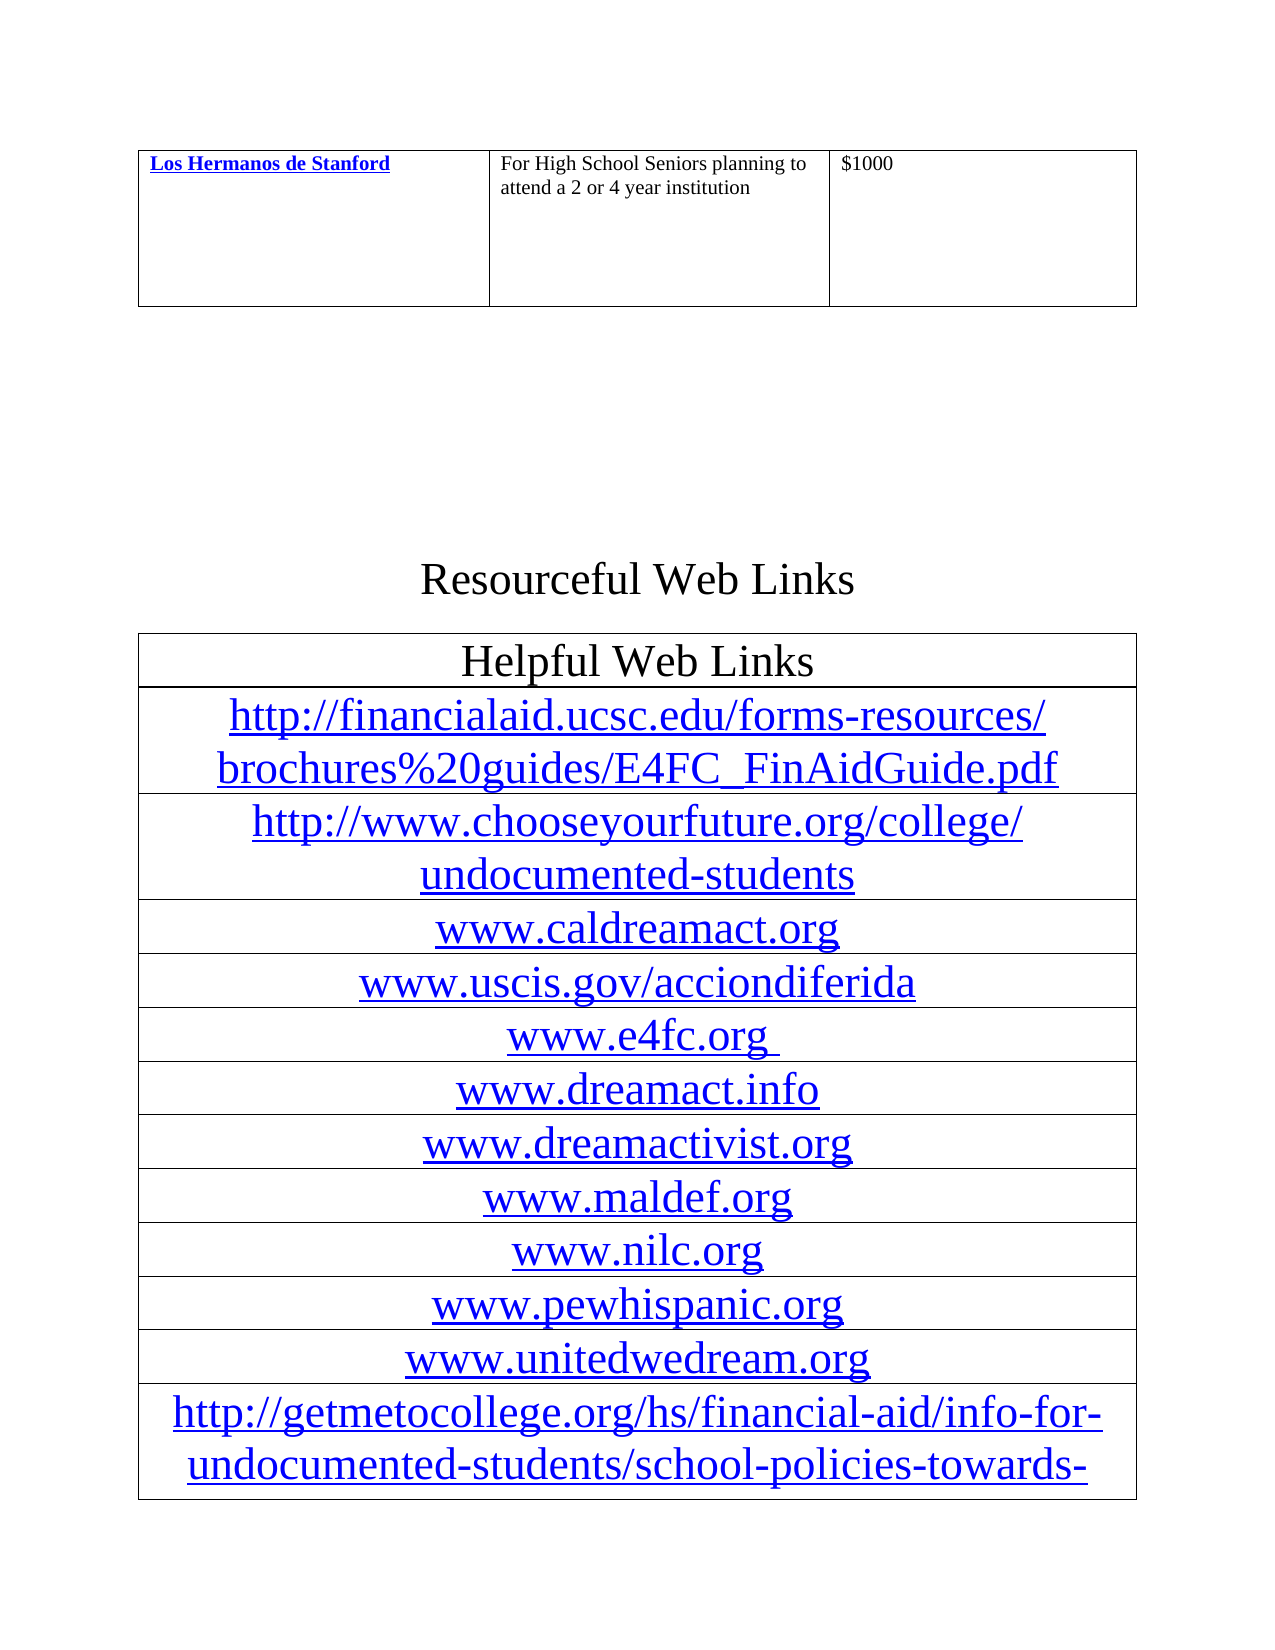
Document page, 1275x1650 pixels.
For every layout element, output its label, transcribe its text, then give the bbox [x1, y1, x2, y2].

table_cell www.maldef.org [139, 1169, 1136, 1222]
table_cell http://financialaid.ucsc.edu/forms-resources/brochures%20guides/E4FC_FinAidGuide.pdf [139, 688, 1136, 793]
table_cell www.unitedwedream.org [139, 1330, 1136, 1383]
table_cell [139, 1384, 1136, 1499]
table_header Helpful Web Links [139, 634, 1136, 686]
table_cell http://www.chooseyourfuture.org/college/undocumented-students [139, 794, 1136, 899]
table_cell www.dreamact.info [139, 1062, 1136, 1114]
table_cell www.e4fc.org [139, 1008, 1136, 1061]
table_cell www.caldreamact.org [139, 900, 1136, 953]
table_cell Los Hermanos de Stanford [139, 151, 489, 306]
table_cell www.dreamactivist.org [139, 1115, 1136, 1168]
table_cell For High School Seniors planning to attend a 2 or 4 year institution [490, 151, 829, 306]
table_cell www.pewhispanic.org [139, 1277, 1136, 1329]
text Resourceful Web Links [150, 551, 1125, 604]
table_cell www.nilc.org [139, 1223, 1136, 1276]
table_cell $1000 [830, 151, 1136, 306]
table_cell www.uscis.gov/acciondiferida [139, 954, 1136, 1007]
